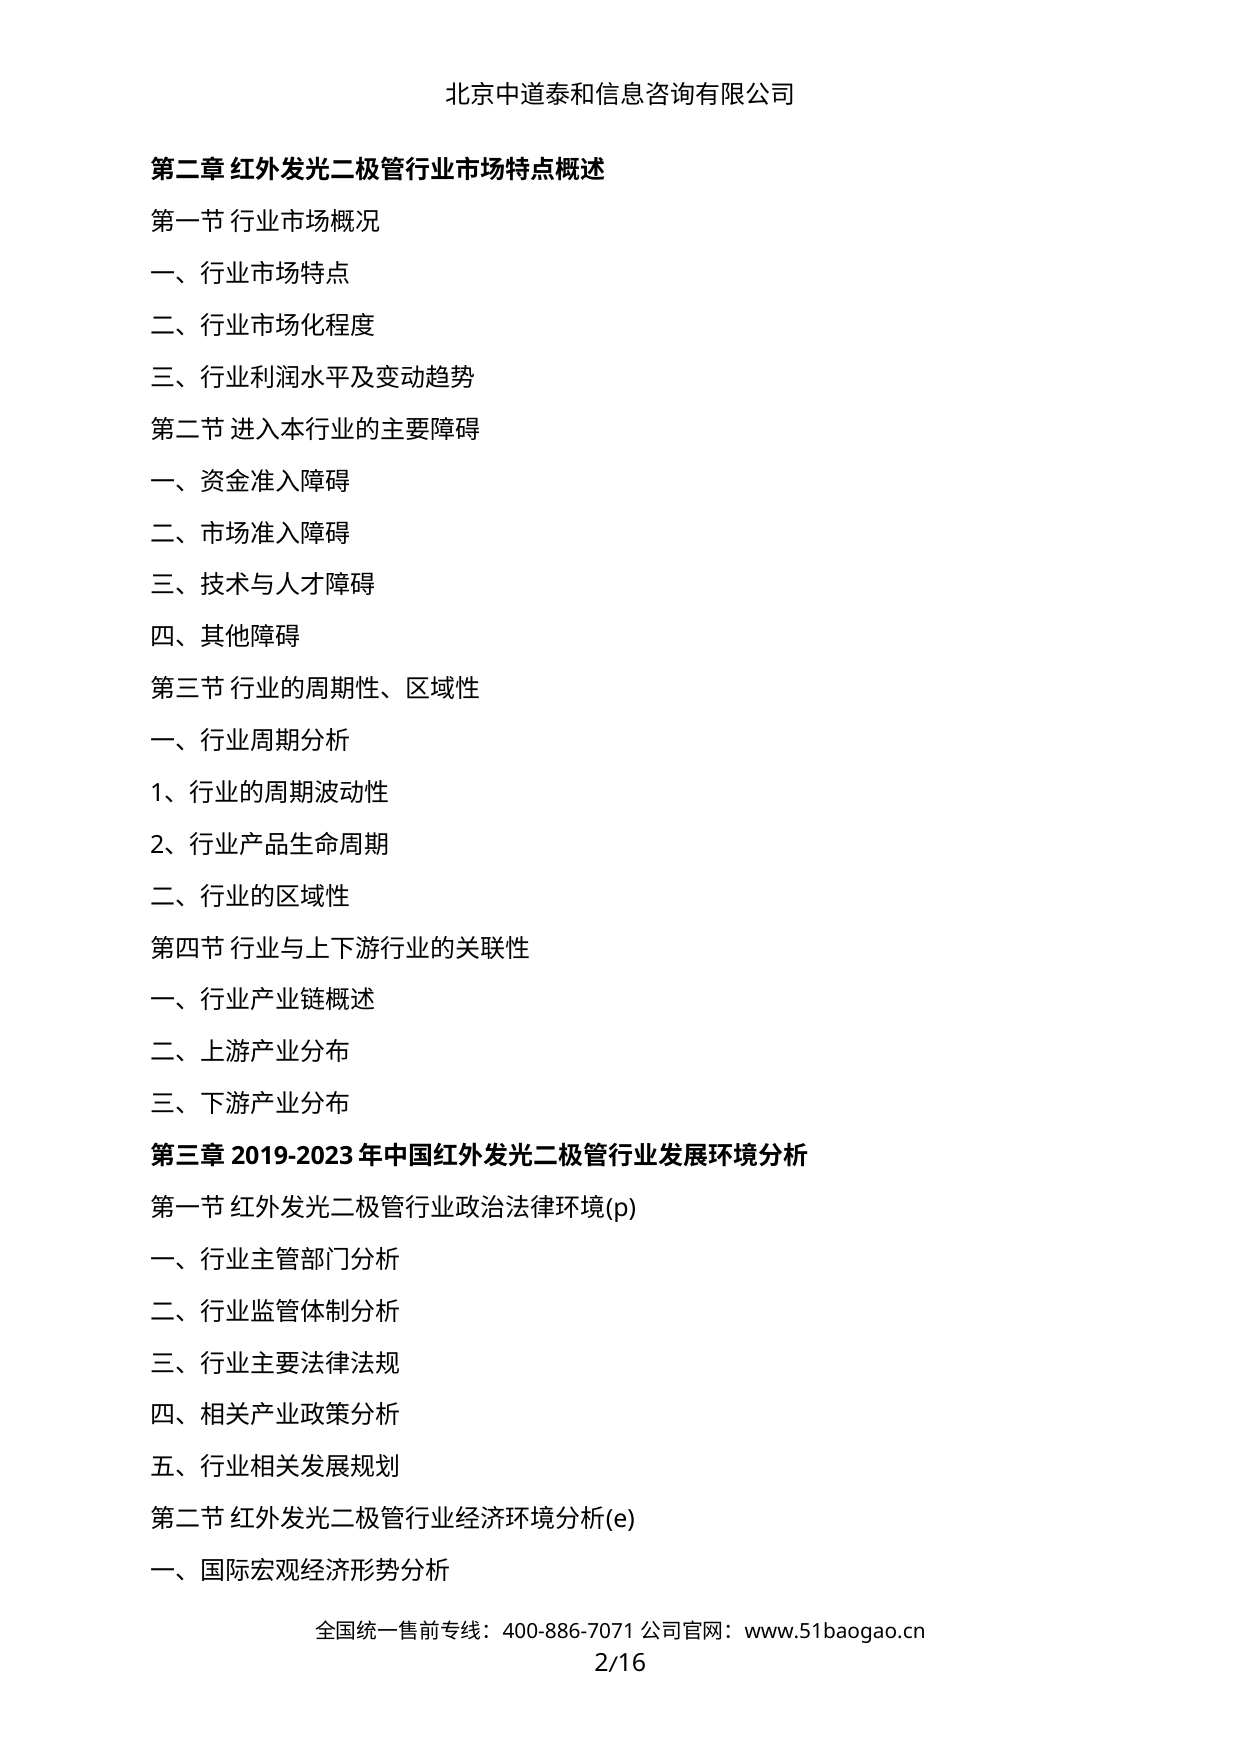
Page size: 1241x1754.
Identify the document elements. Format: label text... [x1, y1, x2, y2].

text 第二章 红外发光二极管行业市场特点概述 [150, 150, 1090, 186]
text 五、行业相关发展规划 [150, 1447, 1090, 1483]
text 第一节 行业市场概况 [150, 202, 1090, 238]
text 第三节 行业的周期性、区域性 [150, 669, 1090, 705]
text 二、市场准入障碍 [150, 513, 1090, 549]
text 三、行业利润水平及变动趋势 [150, 357, 1090, 394]
text 第四节 行业与上下游行业的关联性 [150, 928, 1090, 964]
text 四、其他障碍 [150, 617, 1090, 653]
text 一、资金准入障碍 [150, 461, 1090, 497]
text 第二节 红外发光二极管行业经济环境分析(e) [150, 1499, 1090, 1535]
text 二、行业监管体制分析 [150, 1291, 1090, 1327]
text 2、行业产品生命周期 [150, 824, 1090, 861]
text 二、上游产业分布 [150, 1032, 1090, 1068]
text 第二节 进入本行业的主要障碍 [150, 409, 1090, 446]
text 三、行业主要法律法规 [150, 1343, 1090, 1379]
text 一、行业产业链概述 [150, 980, 1090, 1016]
text 三、技术与人才障碍 [150, 565, 1090, 601]
text 第一节 红外发光二极管行业政治法律环境(p) [150, 1187, 1090, 1224]
text 一、行业周期分析 [150, 721, 1090, 757]
text 二、行业市场化程度 [150, 306, 1090, 342]
text 1、行业的周期波动性 [150, 772, 1090, 809]
text 三、下游产业分布 [150, 1084, 1090, 1120]
text 一、行业主管部门分析 [150, 1239, 1090, 1276]
text 第三章 2019-2023年中国红外发光二极管行业发展环境分析 [150, 1136, 1090, 1172]
text 一、国际宏观经济形势分析 [150, 1551, 1090, 1587]
text 四、相关产业政策分析 [150, 1395, 1090, 1431]
text 一、行业市场特点 [150, 254, 1090, 290]
text 二、行业的区域性 [150, 876, 1090, 912]
